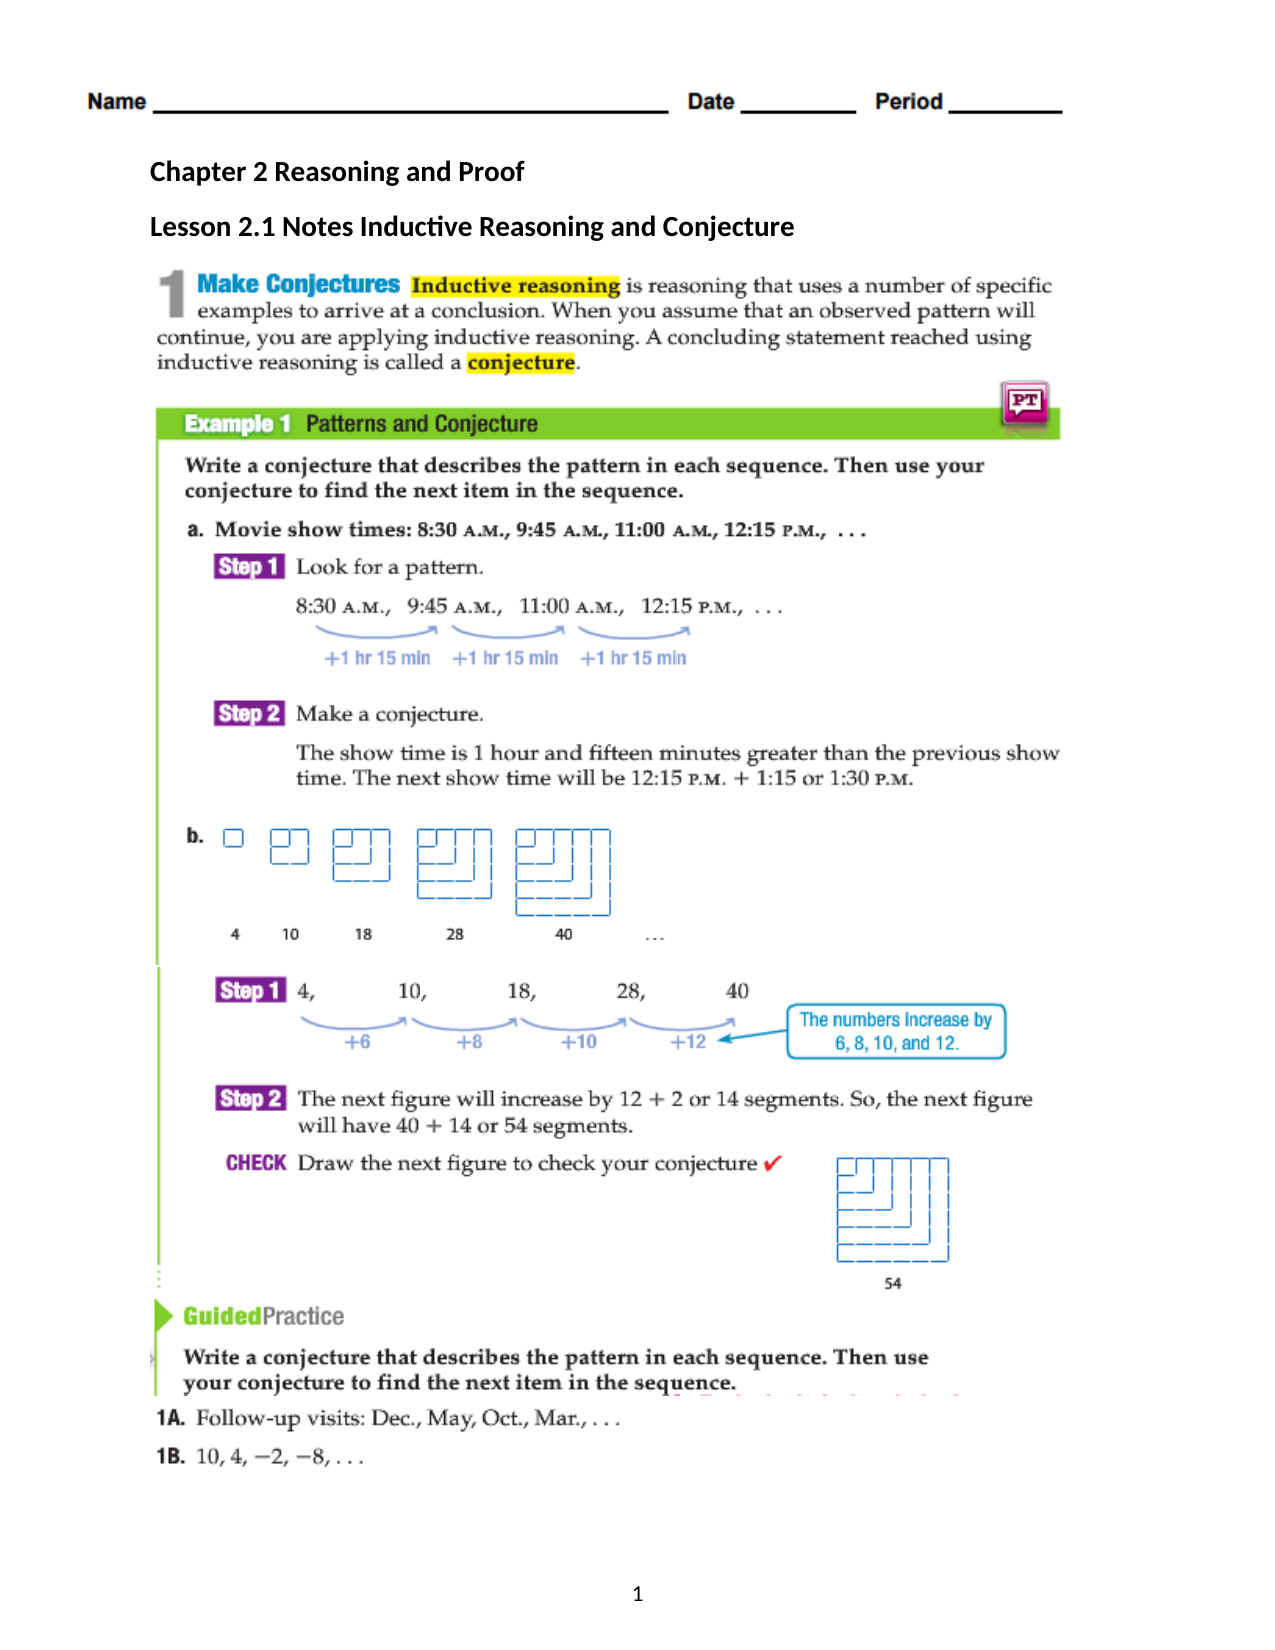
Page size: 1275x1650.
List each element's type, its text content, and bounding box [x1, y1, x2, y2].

picture [150, 1403, 627, 1475]
picture [75, 75, 1091, 135]
picture [150, 1299, 964, 1396]
picture [150, 967, 1089, 1297]
text Chapter 2 Reasoning and Proof [75, 153, 1200, 189]
text Lesson 2.1 Notes Inductive Reasoning and Conjecture [75, 208, 1200, 244]
picture [150, 263, 1091, 965]
